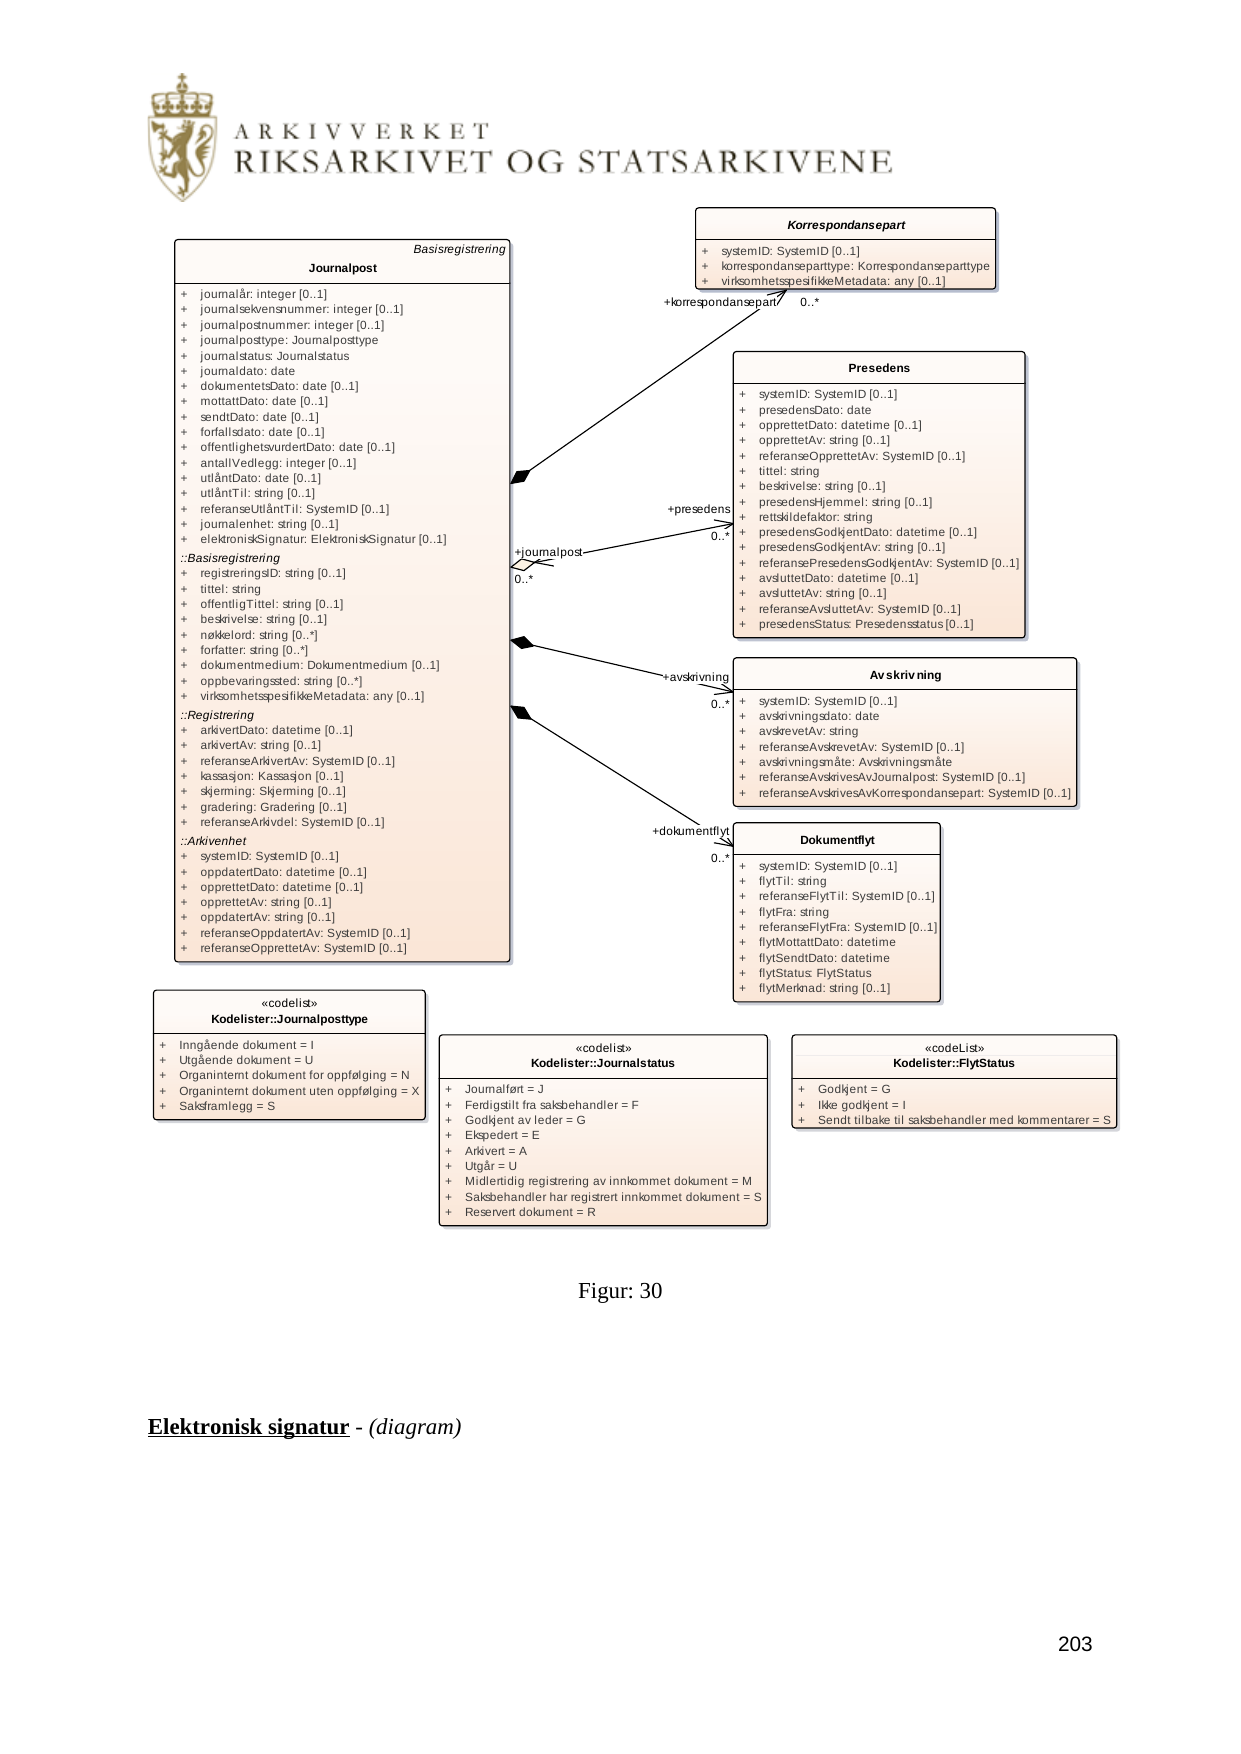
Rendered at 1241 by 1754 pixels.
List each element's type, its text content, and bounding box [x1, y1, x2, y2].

text Figur: 30 [148, 1278, 1093, 1304]
picture [147, 73, 900, 202]
text Elektronisk signatur - (diagram) [148, 1413, 1093, 1439]
